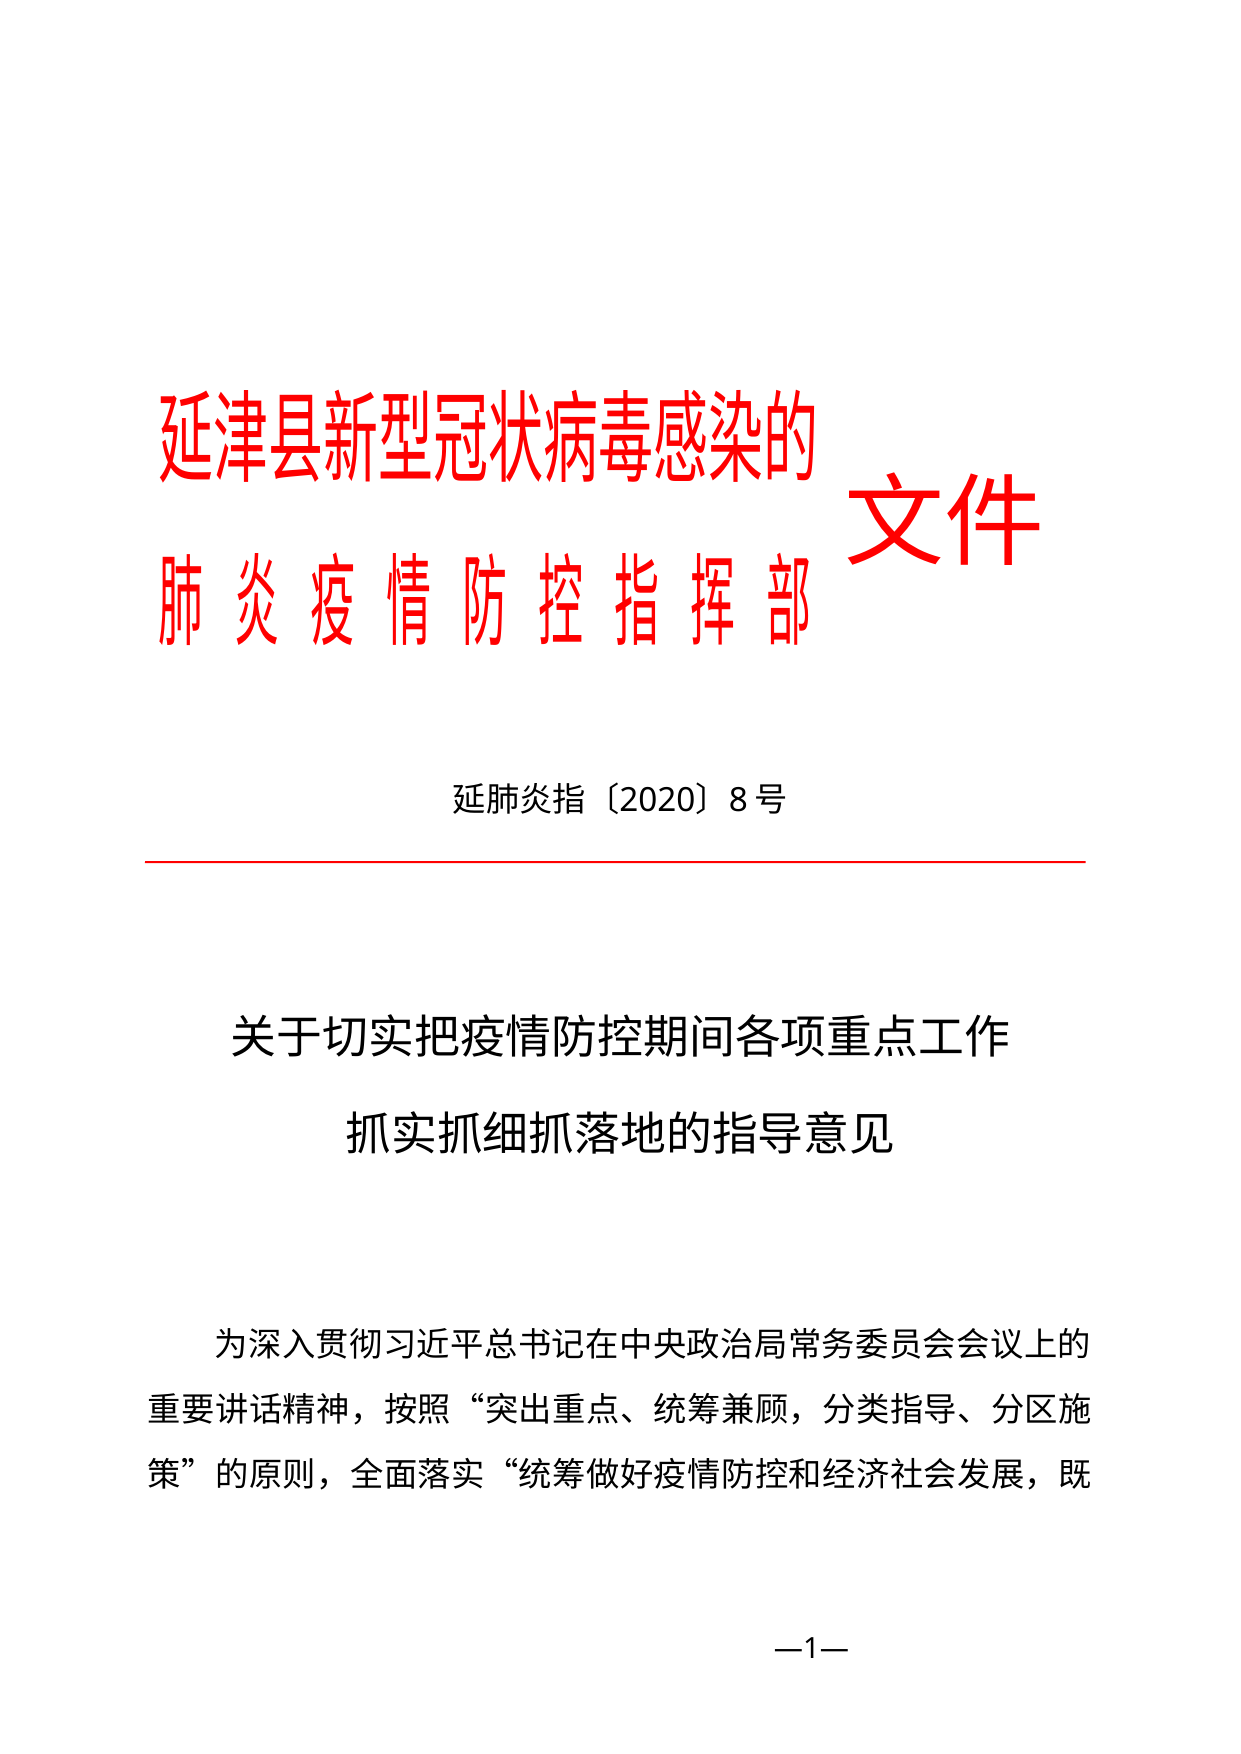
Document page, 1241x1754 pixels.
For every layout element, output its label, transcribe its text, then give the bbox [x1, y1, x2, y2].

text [148, 1309, 1092, 1504]
text 延津县新型冠状病毒感染的 [159, 349, 1082, 512]
text 关于切实把疫情防控期间各项重点工作 [148, 984, 1092, 1082]
text 肺炎疫情防控指挥部 [159, 512, 812, 674]
text 抓实抓细抓落地的指导意见 [148, 1082, 1092, 1179]
text 延肺炎指〔2020〕8号 [148, 764, 1092, 829]
